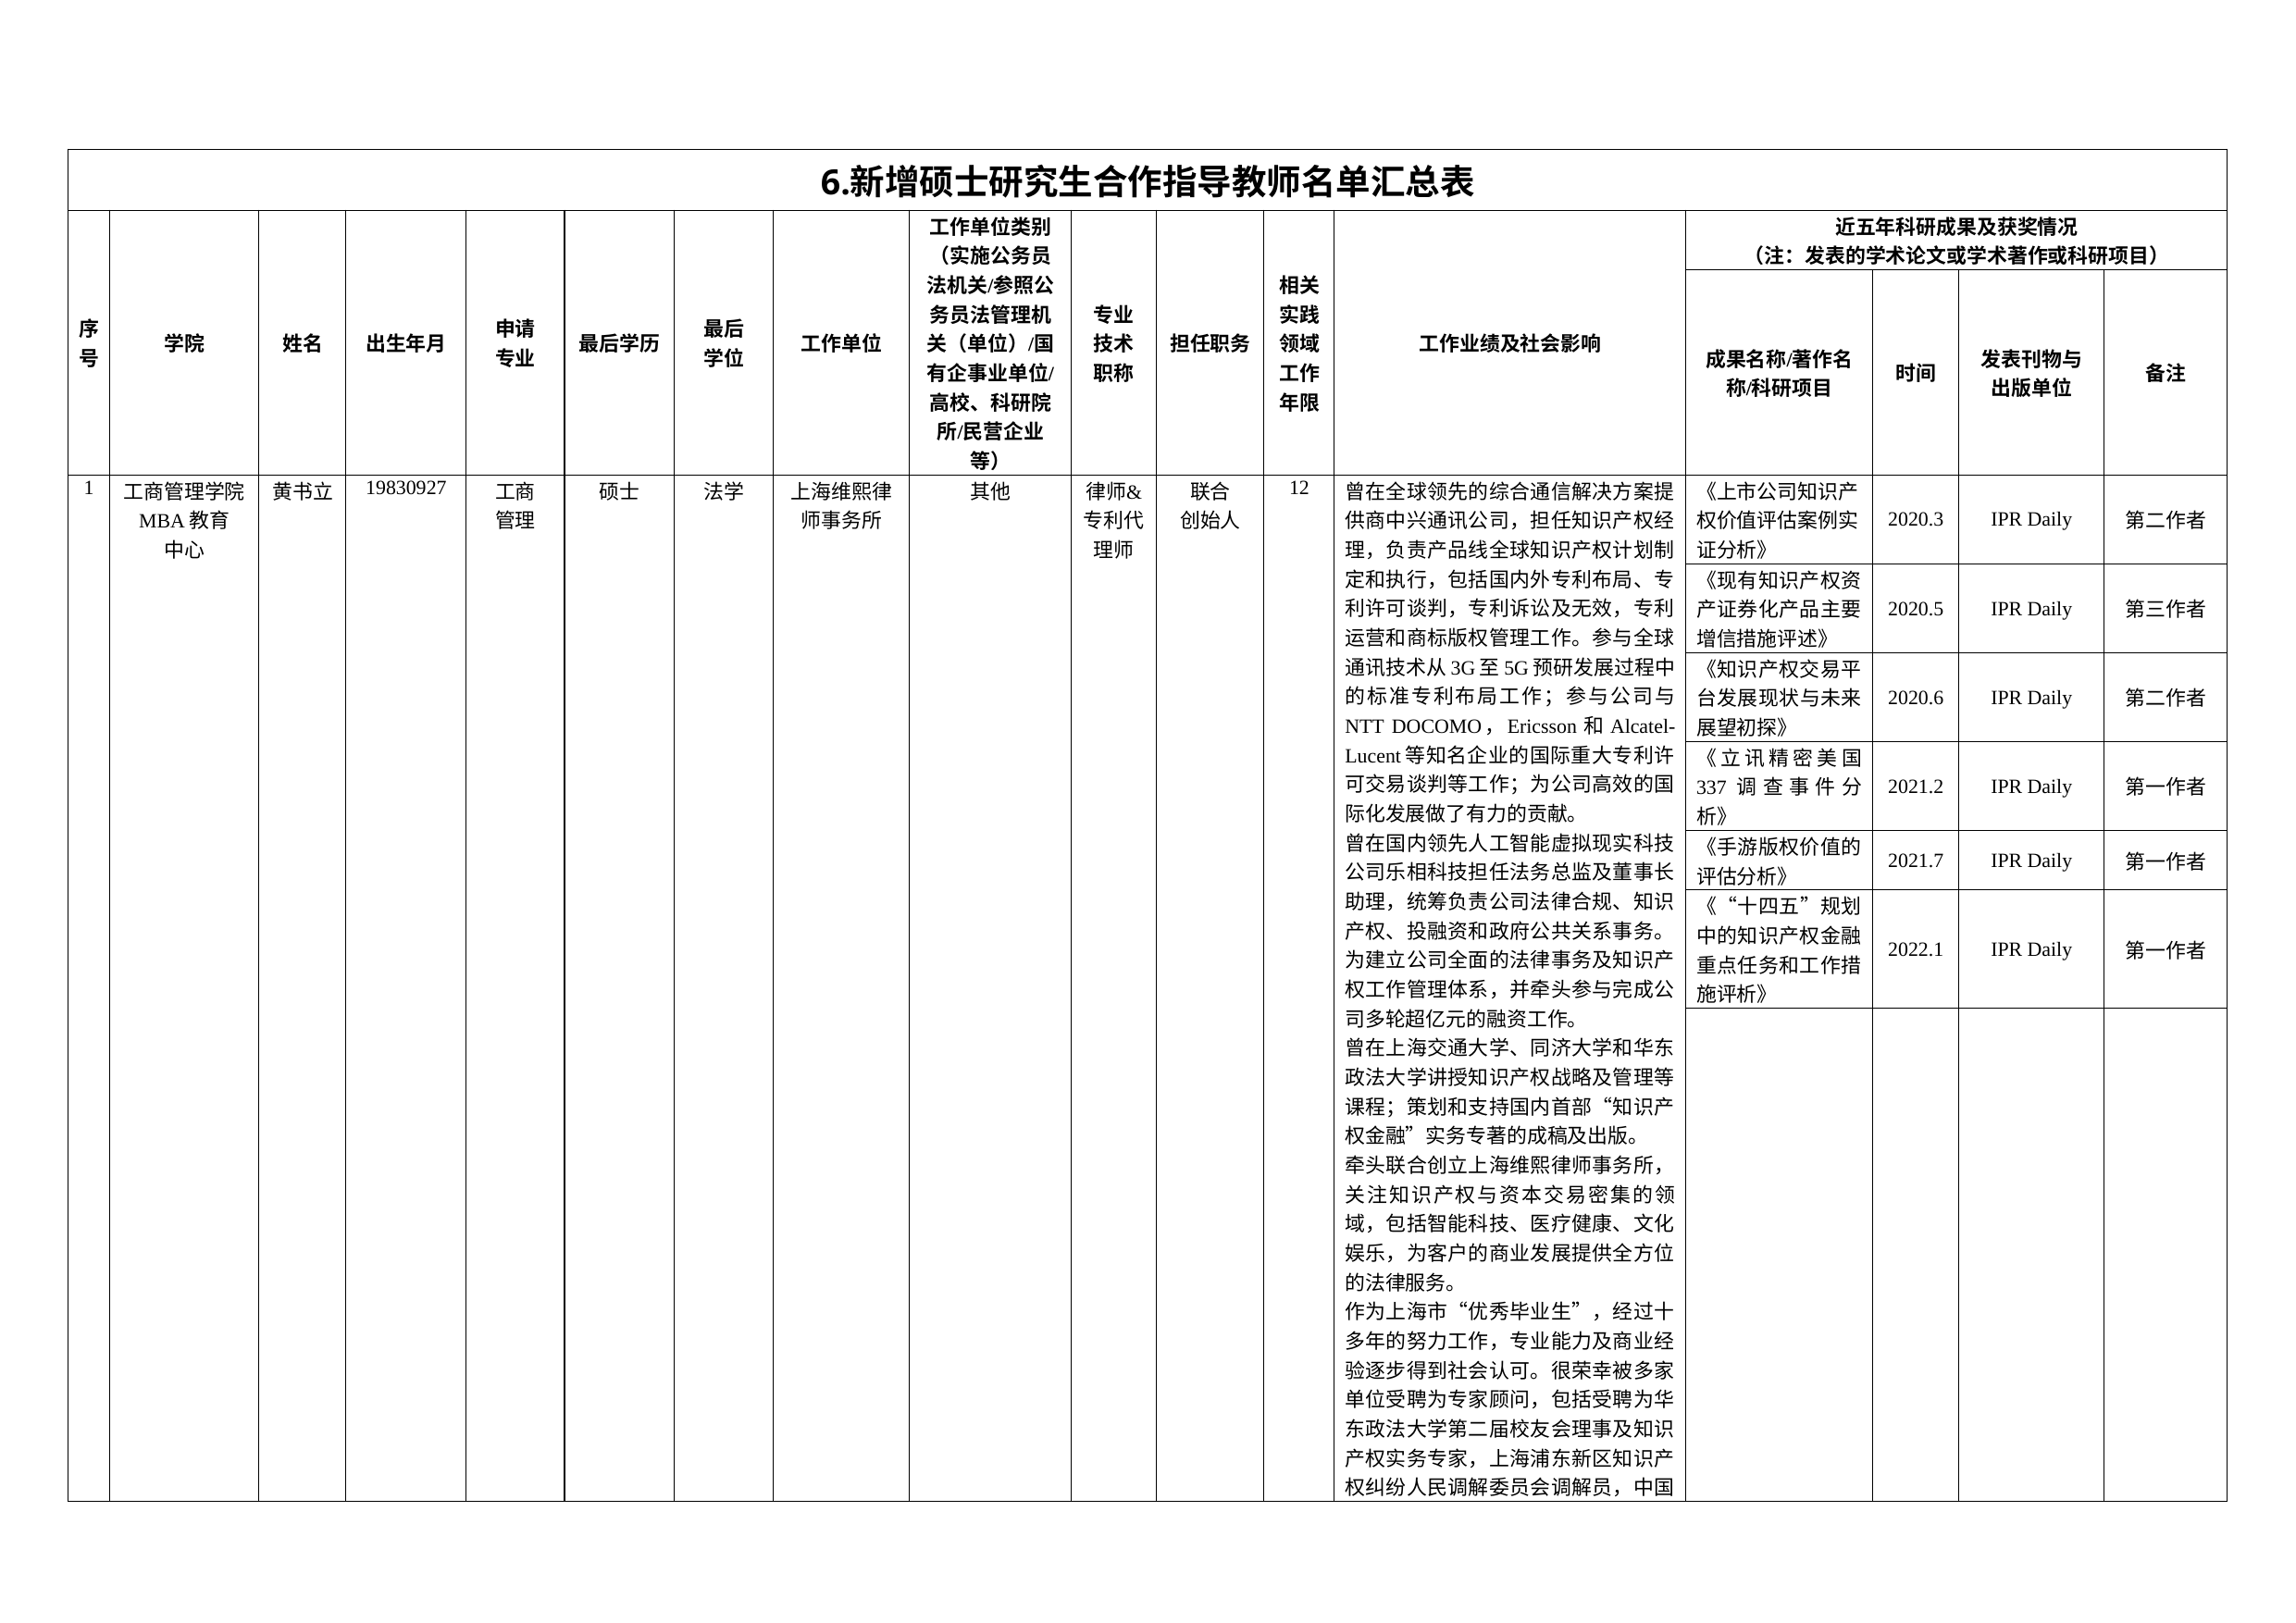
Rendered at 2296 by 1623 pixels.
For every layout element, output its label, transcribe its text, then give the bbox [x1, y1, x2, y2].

table_cell 2022.1 [1873, 890, 1958, 1008]
table_cell 《现有知识产权资产证券化产品主要增信措施评述》 [1686, 564, 1872, 652]
table_cell 工商 管理 [466, 476, 564, 1501]
table_cell 上海维熙律师事务所 [774, 476, 909, 1501]
table_cell 最后学历 [565, 211, 674, 475]
table_cell 2020.5 [1873, 564, 1958, 652]
table_cell 出生年月 [346, 211, 465, 475]
table_cell 发表刊物与 出版单位 [1959, 270, 2104, 475]
table_cell 工作单位类别 （实施公务员法机关/参照公务员法管理机关（单位）/国有企事业单位/高校、科研院所/民营企业等） [910, 211, 1071, 475]
table_cell 其他 [910, 476, 1071, 1501]
table_cell 学院 [110, 211, 258, 475]
table_cell 时间 [1873, 270, 1958, 475]
table_cell 序号 [68, 211, 109, 475]
table_cell 19830927 [346, 476, 465, 1501]
table_cell 第一作者 [2104, 831, 2227, 889]
table_cell 第三作者 [2104, 564, 2227, 652]
table_cell 申请 专业 [466, 211, 564, 475]
table_cell 第二作者 [2104, 653, 2227, 741]
table_cell 工作单位 [774, 211, 909, 475]
table_cell [1959, 1009, 2104, 1501]
table_cell 备注 [2104, 270, 2227, 475]
table_cell IPR Daily [1959, 831, 2104, 889]
table_cell 2020.3 [1873, 476, 1958, 564]
table_cell 《立讯精密美国337调查事件分析》 [1686, 742, 1872, 830]
table_cell 联合 创始人 [1157, 476, 1263, 1501]
table_cell IPR Daily [1959, 476, 2104, 564]
table_cell 法学 [675, 476, 773, 1501]
table_cell 硕士 [565, 476, 674, 1501]
table_cell 12 [1264, 476, 1334, 1501]
table_cell 黄书立 [259, 476, 345, 1501]
table_cell 《“十四五”规划中的知识产权金融重点任务和工作措施评析》 [1686, 890, 1872, 1008]
table_cell [1686, 1009, 1872, 1501]
table_cell 2020.6 [1873, 653, 1958, 741]
table_cell 第一作者 [2104, 890, 2227, 1008]
table_cell 《手游版权价值的评估分析》 [1686, 831, 1872, 889]
table_cell 第二作者 [2104, 476, 2227, 564]
table_cell 近五年科研成果及获奖情况 （注：发表的学术论文或学术著作或科研项目） [1686, 211, 2227, 269]
table_cell [1873, 1009, 1958, 1501]
table_cell 第一作者 [2104, 742, 2227, 830]
table_cell 1 [68, 476, 109, 1501]
table_cell 2021.7 [1873, 831, 1958, 889]
table_cell 担任职务 [1157, 211, 1263, 475]
table_cell 最后 学位 [675, 211, 773, 475]
table_cell [2104, 1009, 2227, 1501]
table_cell 曾在全球领先的综合通信解决方案提供商中兴通讯公司，担任知识产权经理，负责产品线全球知识产权计划制定和执行，包括国内外专利布局、专利许可谈判，专利诉讼及无效，专利运营和商标版权管理工作。参与全球通讯技术从3G至5G预研发展过程中的标准专利布局工作；参与公司与NTT DOCOMO，Ericsson和Alcatel-Lucent等知名企业的国际重大专利许可交易谈判等工作；为公司高效的国际化发展做了有力的贡献。 曾在国内领先人工智能虚拟现实科技公司乐相科技担任法务总监及董事长助理，统筹负责公司法律合规、知识产权、投融资和政府公共关系事务。为建立公司全面的法律事务及知识产权工作管理体系，并牵头参与完成公司多轮超亿元的融资工作。 曾在上海交通大学、同济大学和华东政法大学讲授知识产权战略及管理等课程；策划和支持国内首部“知识产权金融”实务专著的成稿及出版。 牵头联合创立上海维熙律师事务所，关注知识产权与资本交易密集的领域，包括智能科技、医疗健康、文化娱乐，为客户的商业发展提供全方位的法律服务。 作为上海市“优秀毕业生”，经过十多年的努力工作，专业能力及商业经验逐步得到社会认可。很荣幸被多家单位受聘为专家顾问，包括受聘为华东政法大学第二届校友会理事及知识产权实务专家，上海浦东新区知识产权纠纷人民调解委员会调解员，中国（上海）自贸区试验区版权服务中心专家顾问，中控蓝港科技成果转化平台专家顾问和瑞士第一日内瓦基金大中华区专家顾问等。为社会知识产权保护及商业经济发展建言献策，贡献一份力量。 [1334, 476, 1685, 1501]
table_cell IPR Daily [1959, 742, 2104, 830]
table_cell IPR Daily [1959, 653, 2104, 741]
table_cell 工商管理学院MBA教育 中心 [110, 476, 258, 1501]
table_cell 2021.2 [1873, 742, 1958, 830]
table_cell IPR Daily [1959, 564, 2104, 652]
table_cell 工作业绩及社会影响 [1334, 211, 1685, 475]
table_cell 《上市公司知识产权价值评估案例实证分析》 [1686, 476, 1872, 564]
table_cell 律师&专利代理师 [1072, 476, 1156, 1501]
table_cell 成果名称/著作名称/科研项目 [1686, 270, 1872, 475]
table_cell IPR Daily [1959, 890, 2104, 1008]
table_cell 姓名 [259, 211, 345, 475]
table_cell 相关实践领域工作年限 [1264, 211, 1334, 475]
table_cell 《知识产权交易平台发展现状与未来展望初探》 [1686, 653, 1872, 741]
table_cell 专业 技术 职称 [1072, 211, 1156, 475]
table_header 6.新增硕士研究生合作指导教师名单汇总表 [68, 150, 2227, 210]
